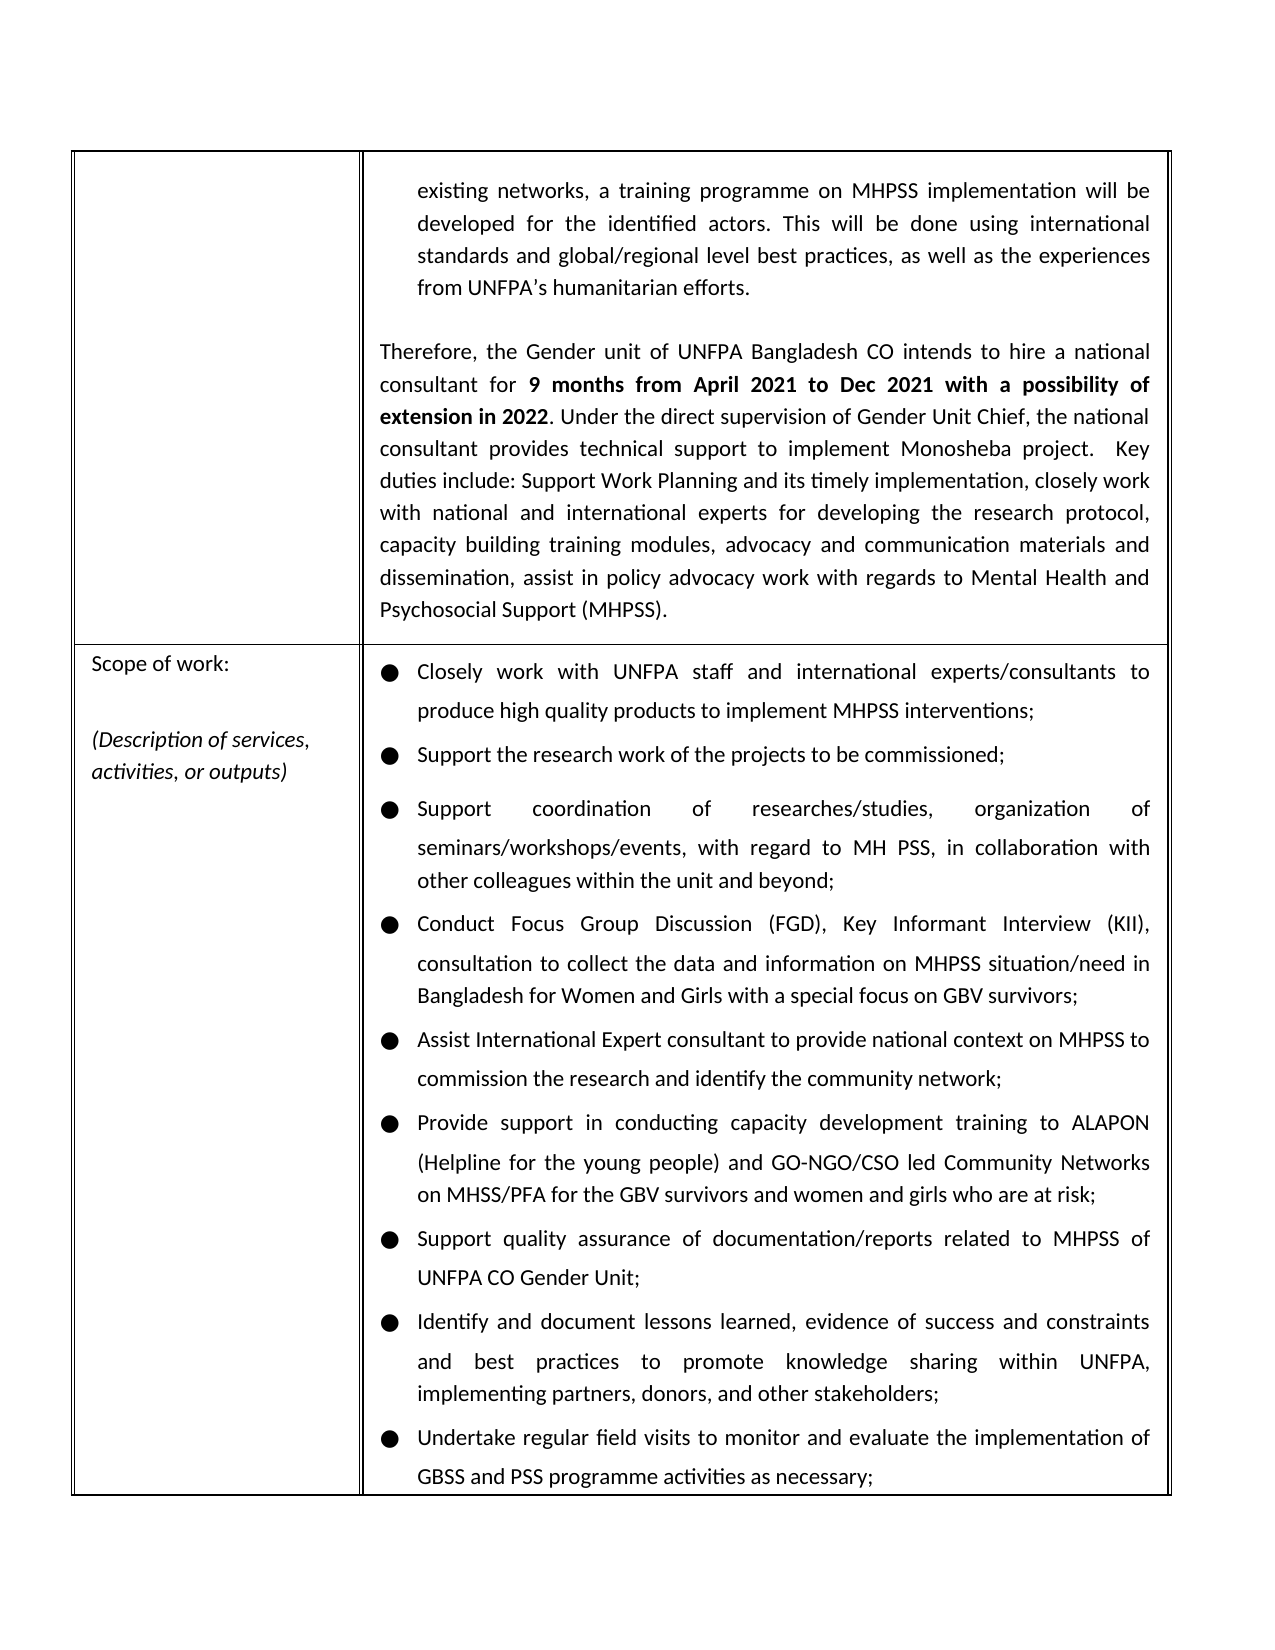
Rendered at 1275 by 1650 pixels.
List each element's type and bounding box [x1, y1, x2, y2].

table_cell [75, 152, 359, 643]
table_cell [75, 645, 359, 1494]
table_cell [364, 645, 1167, 1494]
table_cell [364, 152, 1167, 643]
